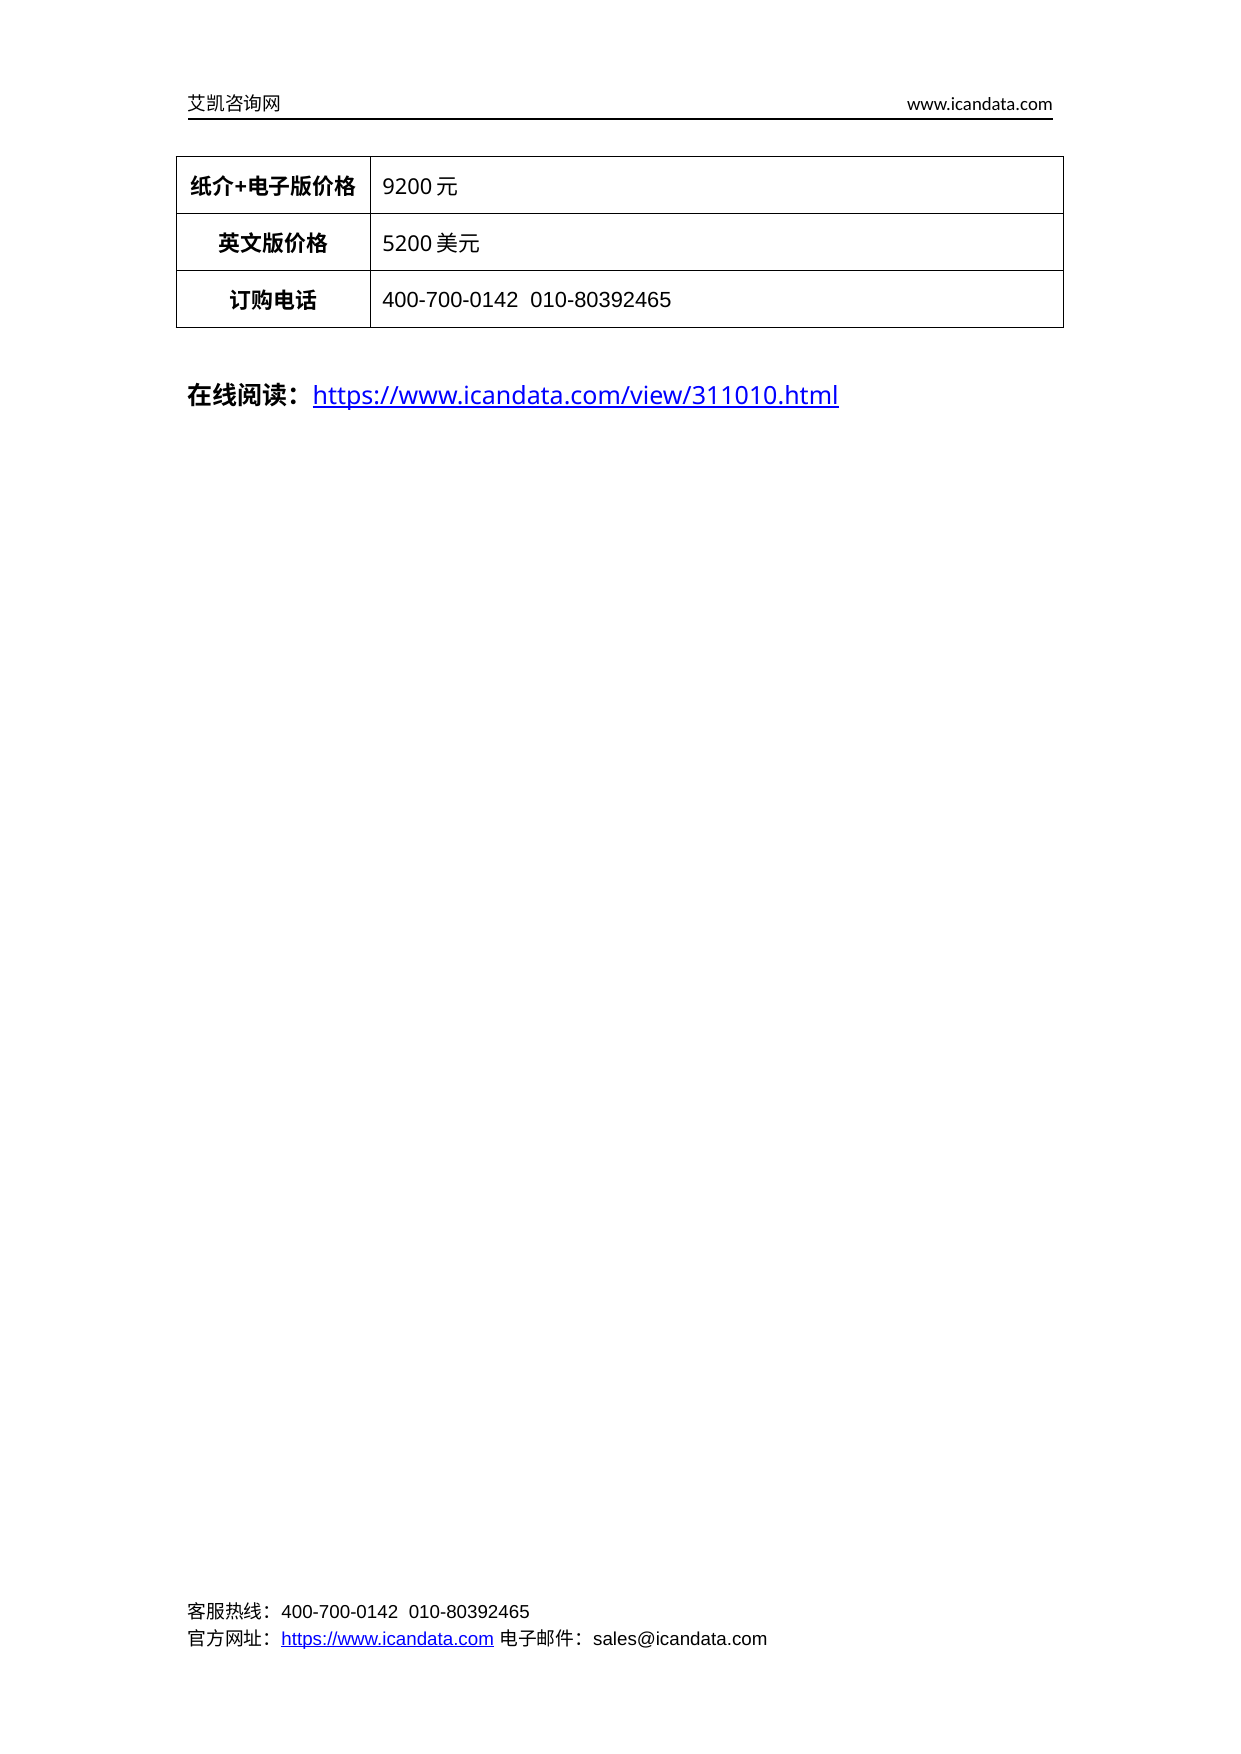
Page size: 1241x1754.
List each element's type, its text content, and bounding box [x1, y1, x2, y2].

table_cell 英文版价格 [177, 214, 370, 270]
table_cell 9200元 [371, 157, 1063, 213]
text 在线阅读：https://www.icandata.com/view/311010.html [187, 361, 1053, 426]
table_cell 订购电话 [177, 271, 370, 327]
table_cell 纸介+电子版价格 [177, 157, 370, 213]
table_cell 400-700-0142 010-80392465 [371, 271, 1063, 327]
table_cell 5200美元 [371, 214, 1063, 270]
